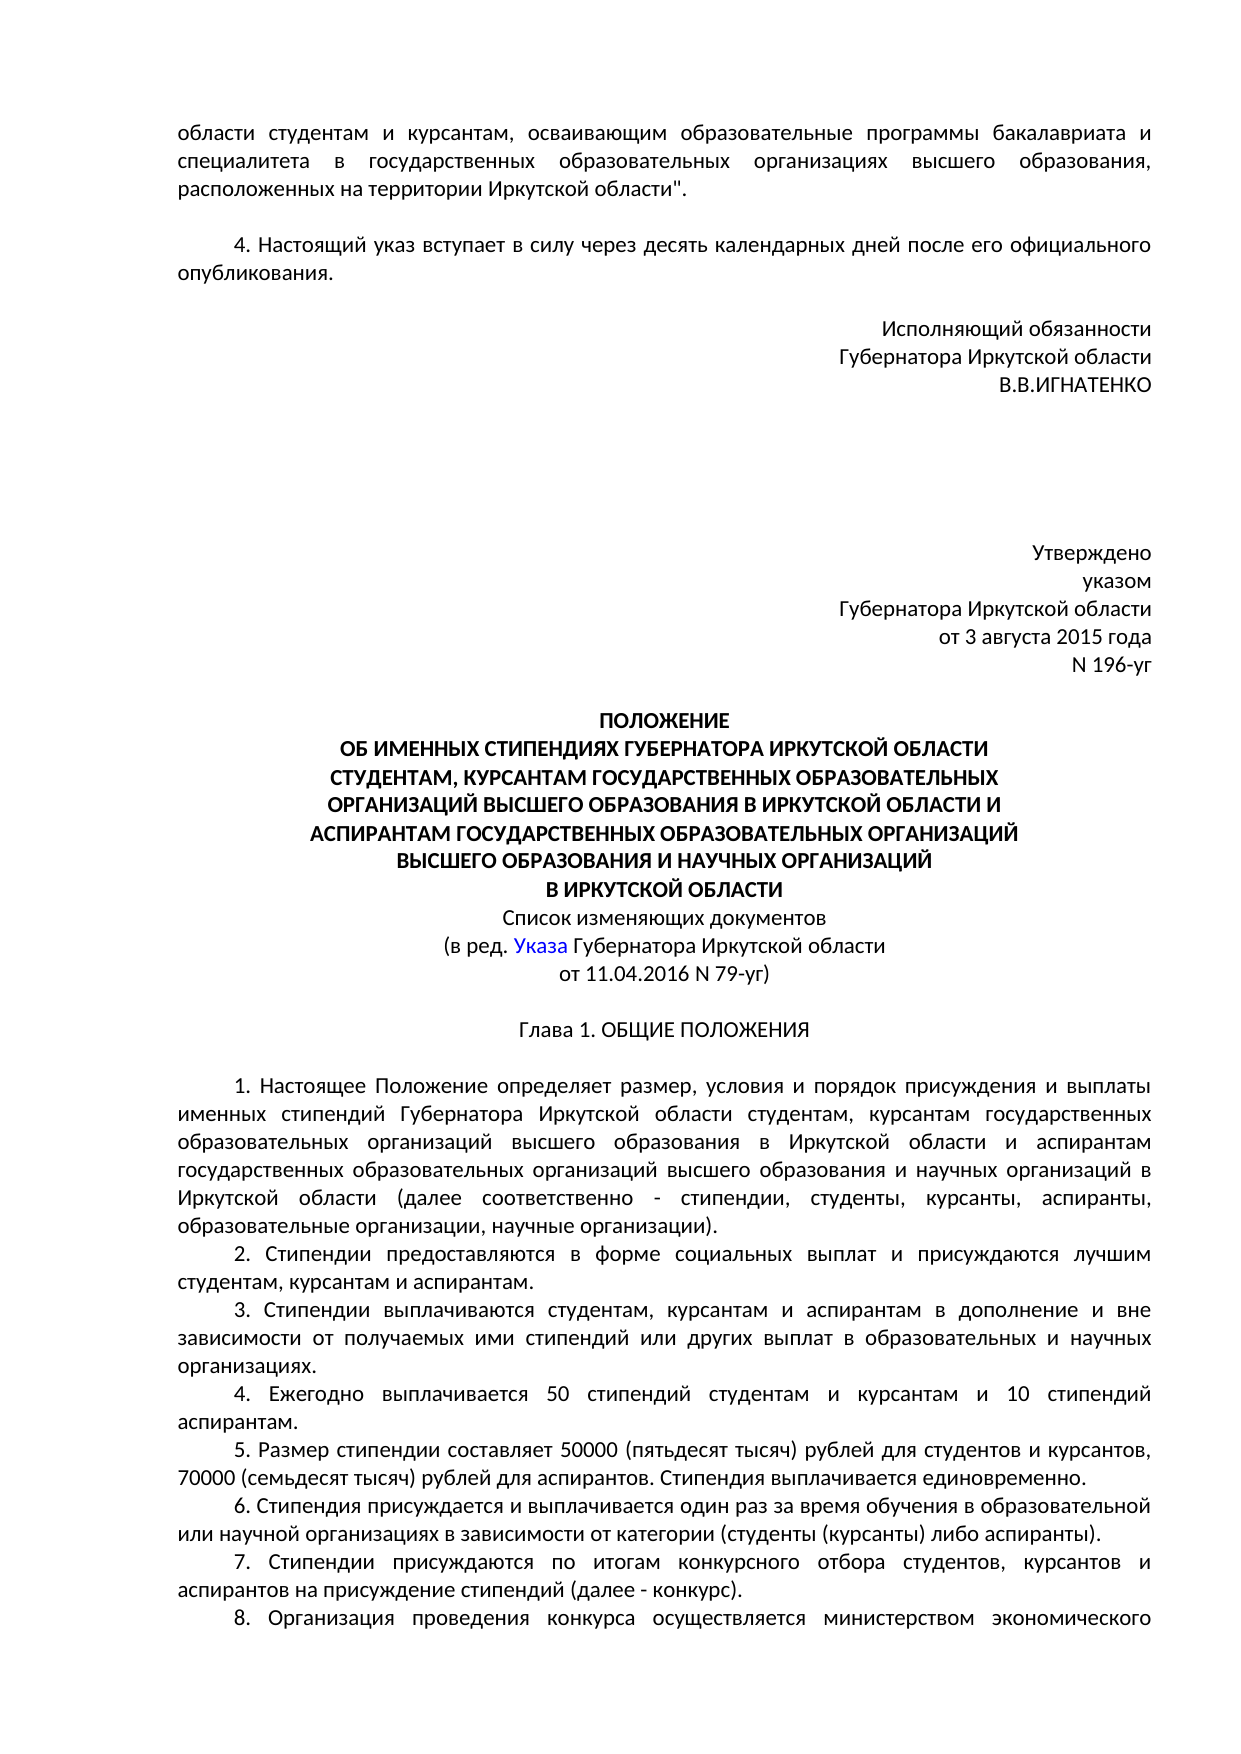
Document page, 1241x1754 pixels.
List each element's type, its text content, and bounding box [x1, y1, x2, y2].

text В.В.ИГНАТЕНКО [177, 370, 1152, 398]
text Глава 1. ОБЩИЕ ПОЛОЖЕНИЯ [177, 1015, 1152, 1043]
title СТУДЕНТАМ, КУРСАНТАМ ГОСУДАРСТВЕННЫХ ОБРАЗОВАТЕЛЬНЫХ [177, 763, 1152, 791]
title ВЫСШЕГО ОБРАЗОВАНИЯ И НАУЧНЫХ ОРГАНИЗАЦИЙ [177, 847, 1152, 875]
text указом [177, 566, 1152, 594]
text (в ред. Указа Губернатора Иркутской области [177, 931, 1152, 959]
text Утверждено [177, 538, 1152, 566]
text 1. Настоящее Положение определяет размер, условия и порядок присуждения и выплаты именных стипендий Губернатора Иркутской области студентам, курсантам государственных образовательных организаций высшего образования в Иркутской области и аспирантам государственных образовательных организаций высшего образования и научных организаций в Иркутской области (далее соответственно - стипендии, студенты, курсанты, аспиранты, образовательные организации, научные организации). [177, 1071, 1152, 1239]
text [177, 118, 1152, 202]
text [177, 1603, 1152, 1631]
text 4. Ежегодно выплачивается 50 стипендий студентам и курсантам и 10 стипендий аспирантам. [177, 1379, 1152, 1435]
text Исполняющий обязанности [177, 314, 1152, 342]
text Губернатора Иркутской области [177, 594, 1152, 622]
text от 11.04.2016 N 79-уг) [177, 959, 1152, 987]
text Список изменяющих документов [177, 903, 1152, 931]
title В ИРКУТСКОЙ ОБЛАСТИ [177, 875, 1152, 903]
text 5. Размер стипендии составляет 50000 (пятьдесят тысяч) рублей для студентов и курсантов, 70000 (семьдесят тысяч) рублей для аспирантов. Стипендия выплачивается единовременно. [177, 1435, 1152, 1491]
text N 196-уг [177, 651, 1152, 678]
title ПОЛОЖЕНИЕ [177, 707, 1152, 734]
text 3. Стипендии выплачиваются студентам, курсантам и аспирантам в дополнение и вне зависимости от получаемых ими стипендий или других выплат в образовательных и научных организациях. [177, 1295, 1152, 1379]
text 2. Стипендии предоставляются в форме социальных выплат и присуждаются лучшим студентам, курсантам и аспирантам. [177, 1239, 1152, 1295]
text от 3 августа 2015 года [177, 622, 1152, 651]
text 6. Стипендия присуждается и выплачивается один раз за время обучения в образовательной или научной организациях в зависимости от категории (студенты (курсанты) либо аспиранты). [177, 1491, 1152, 1547]
text 7. Стипендии присуждаются по итогам конкурсного отбора студентов, курсантов и аспирантов на присуждение стипендий (далее - конкурс). [177, 1547, 1152, 1603]
text Губернатора Иркутской области [177, 342, 1152, 370]
title АСПИРАНТАМ ГОСУДАРСТВЕННЫХ ОБРАЗОВАТЕЛЬНЫХ ОРГАНИЗАЦИЙ [177, 819, 1152, 847]
title ОБ ИМЕННЫХ СТИПЕНДИЯХ ГУБЕРНАТОРА ИРКУТСКОЙ ОБЛАСТИ [177, 734, 1152, 763]
title ОРГАНИЗАЦИЙ ВЫСШЕГО ОБРАЗОВАНИЯ В ИРКУТСКОЙ ОБЛАСТИ И [177, 791, 1152, 819]
text 4. Настоящий указ вступает в силу через десять календарных дней после его официального опубликования. [177, 230, 1152, 286]
